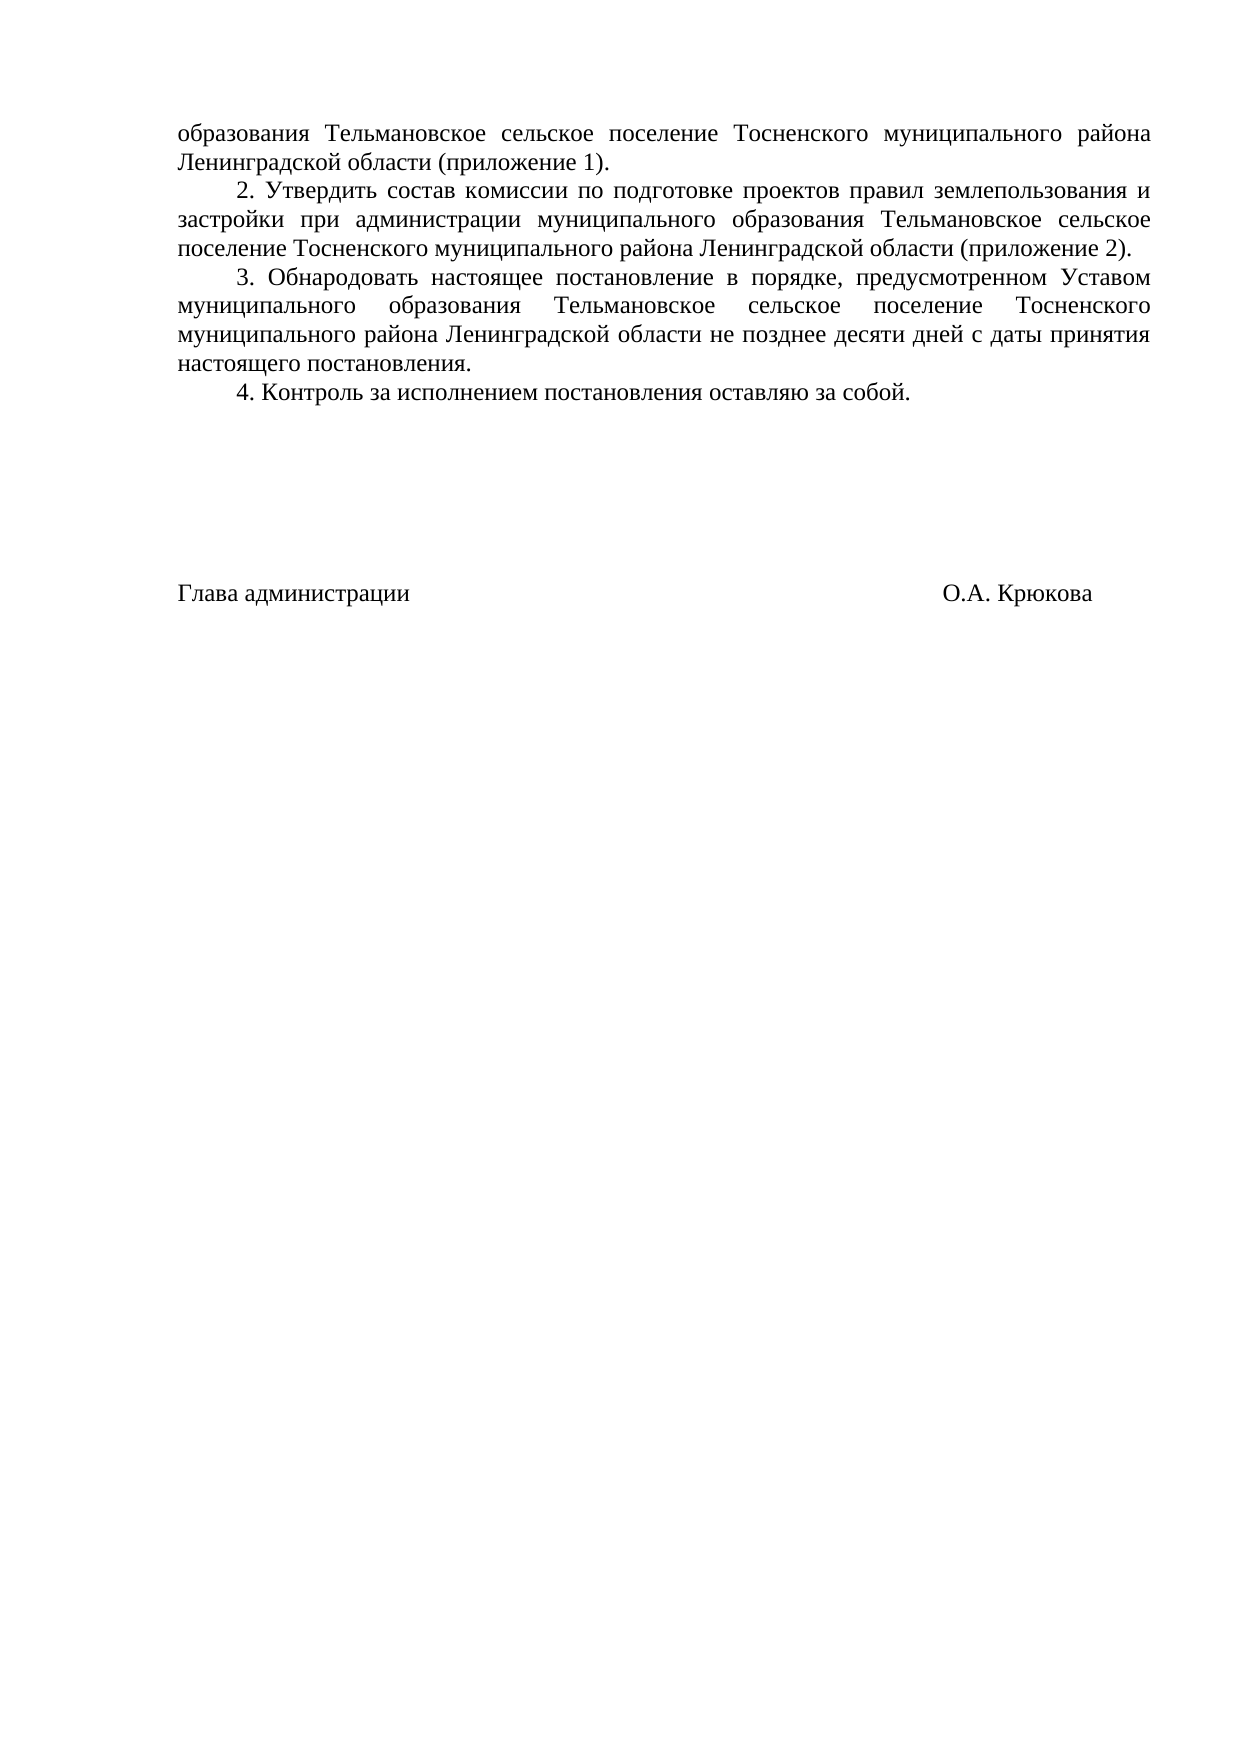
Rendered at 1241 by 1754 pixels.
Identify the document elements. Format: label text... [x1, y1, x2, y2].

text 2. Утвердить состав комиссии по подготовке проектов правил землепользования и застройки при администрации муниципального образования Тельмановское сельское поселение Тосненского муниципального района Ленинградской области (приложение 2). [177, 176, 1152, 262]
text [177, 118, 1152, 176]
text 4. Контроль за исполнением постановления оставляю за собой. [177, 377, 1152, 406]
text Глава администрации О.А. Крюкова [177, 578, 1152, 607]
text 3. Обнародовать настоящее постановление в порядке, предусмотренном Уставом муниципального образования Тельмановское сельское поселение Тосненского муниципального района Ленинградской области не позднее десяти дней с даты принятия настоящего постановления. [177, 262, 1152, 377]
